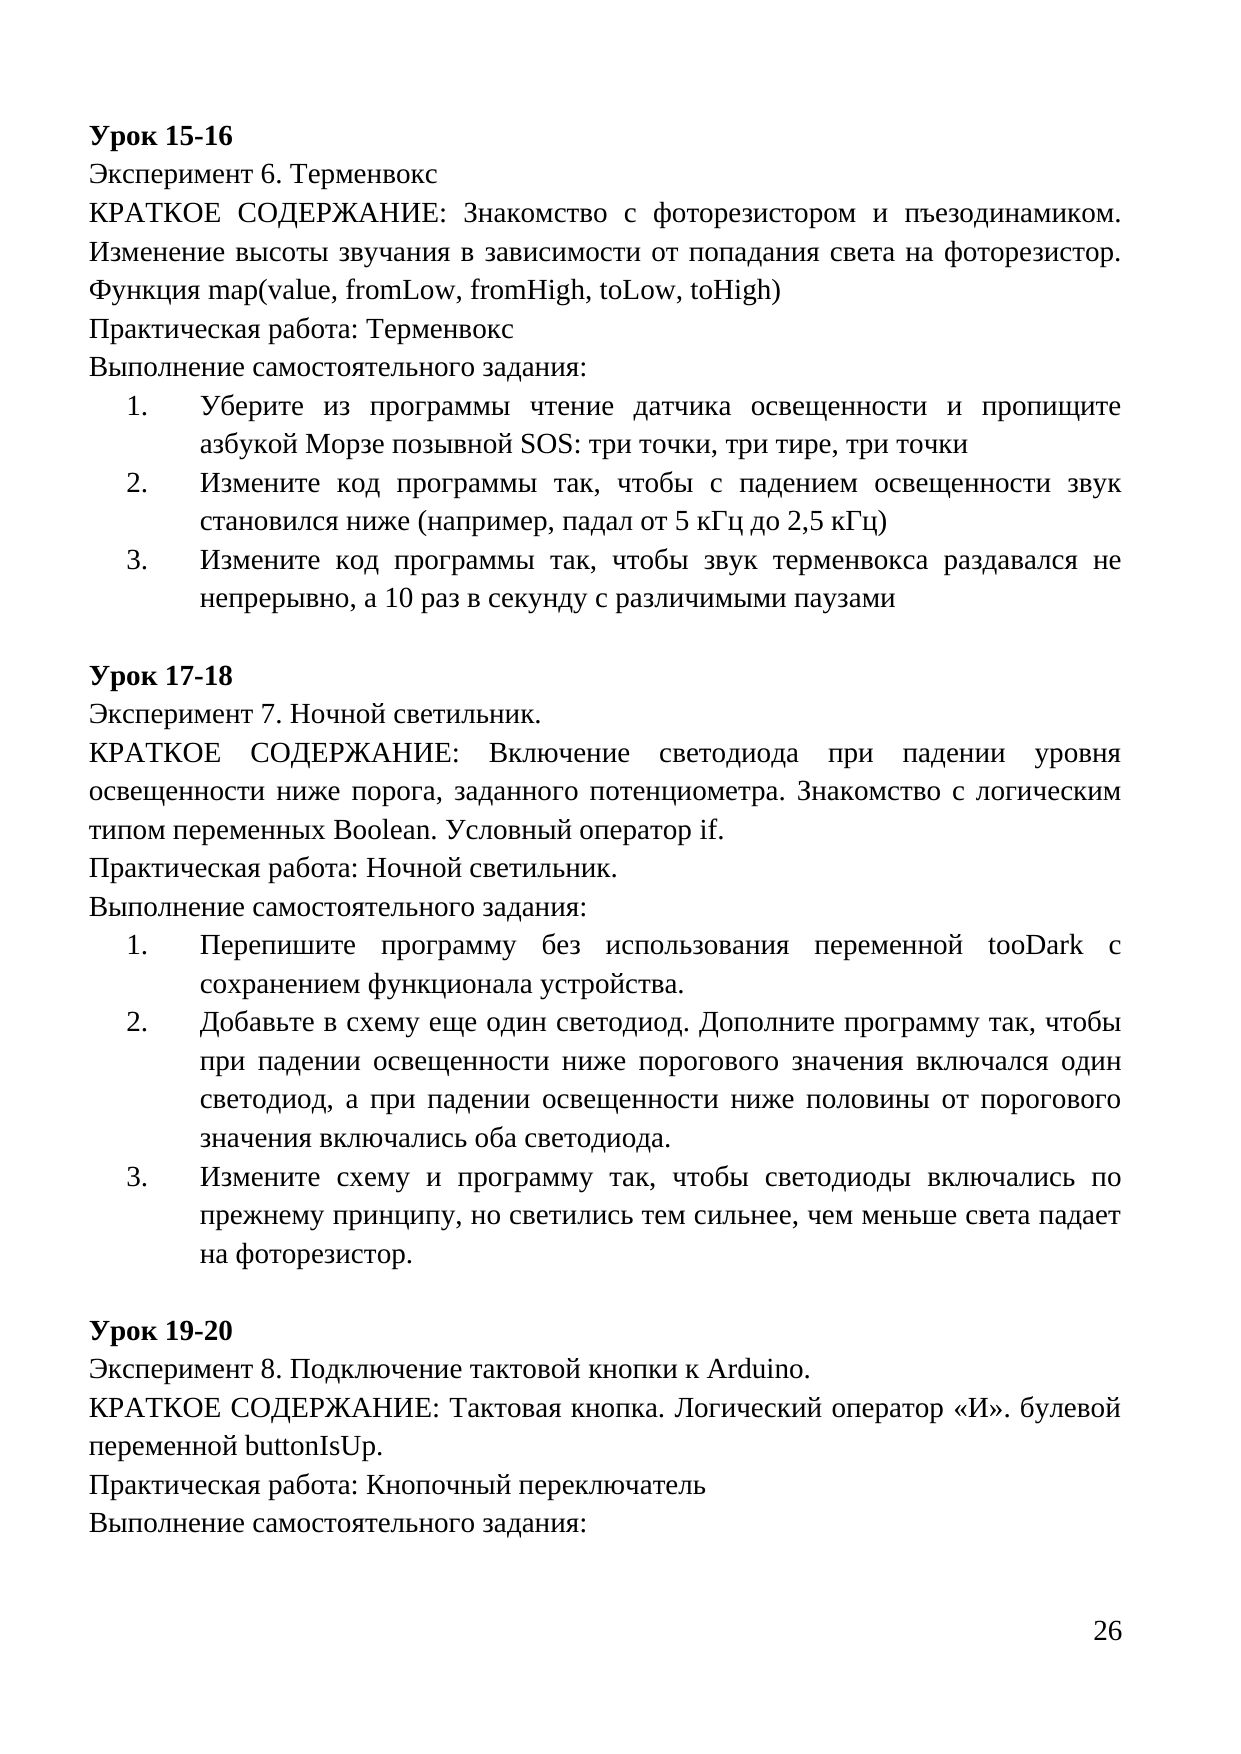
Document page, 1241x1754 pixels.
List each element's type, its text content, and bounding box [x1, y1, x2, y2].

text Практическая работа: Кнопочный переключатель [88, 1467, 1122, 1501]
list Добавьте в схему еще один светодиод. Дополните программу так, чтобы при падении освещенности ниже порогового значения включался один светодиод, а при падении освещенности ниже половины от порогового значения включались оба светодиода. [126, 1004, 1122, 1154]
list Измените код программы так, чтобы звук терменвокса раздавался не непрерывно, а 10 раз в секунду с различимыми паузами [126, 542, 1122, 614]
text КРАТКОЕ СОДЕРЖАНИЕ: Тактовая кнопка. Логический оператор «И». булевой переменной buttonIsUp. [88, 1390, 1122, 1462]
text Выполнение самостоятельного задания: [88, 349, 1122, 383]
text КРАТКОЕ СОДЕРЖАНИЕ: Включение светодиода при падении уровня освещенности ниже порога, заданного потенциометра. Знакомство с логическим типом переменных Boolean. Условный оператор if. [88, 735, 1122, 845]
list КРАТКОЕ СОДЕРЖАНИЕ: Знакомство с фоторезистором и пъезодинамиком. Изменение высоты звучания в зависимости от попадания света на фоторезистор. Функция map(value, fromLow, fromHigh, toLow, toHigh) [88, 195, 1122, 306]
list Перепишите программу без использования переменной tooDark с сохранением функционала устройства. [126, 927, 1122, 999]
list Измените схему и программу так, чтобы светодиоды включались по прежнему принципу, но светились тем сильнее, чем меньше света падает на фоторезистор. [126, 1159, 1122, 1269]
list Практическая работа: Терменвокс [88, 311, 1122, 344]
list Измените код программы так, чтобы с падением освещенности звук становился ниже (например, падал от 5 кГц до 2,5 кГц) [126, 465, 1122, 537]
text Выполнение самостоятельного задания: [88, 1506, 1122, 1539]
text Эксперимент 8. Подключение тактовой кнопки к Arduino. [88, 1351, 1122, 1385]
text Практическая работа: Ночной светильник. [88, 850, 1122, 884]
text Урок 19-20 [88, 1313, 1122, 1346]
list Эксперимент 6. Терменвокс [88, 157, 1122, 190]
text Эксперимент 7. Ночной светильник. [88, 696, 1122, 730]
list Уберите из программы чтение датчика освещенности и пропищите азбукой Морзе позывной SOS: три точки, три тире, три точки [126, 388, 1122, 460]
text Выполнение самостоятельного задания: [88, 889, 1122, 922]
text Урок 17-18 [88, 658, 1122, 691]
text Урок 15-16 [88, 118, 1122, 152]
